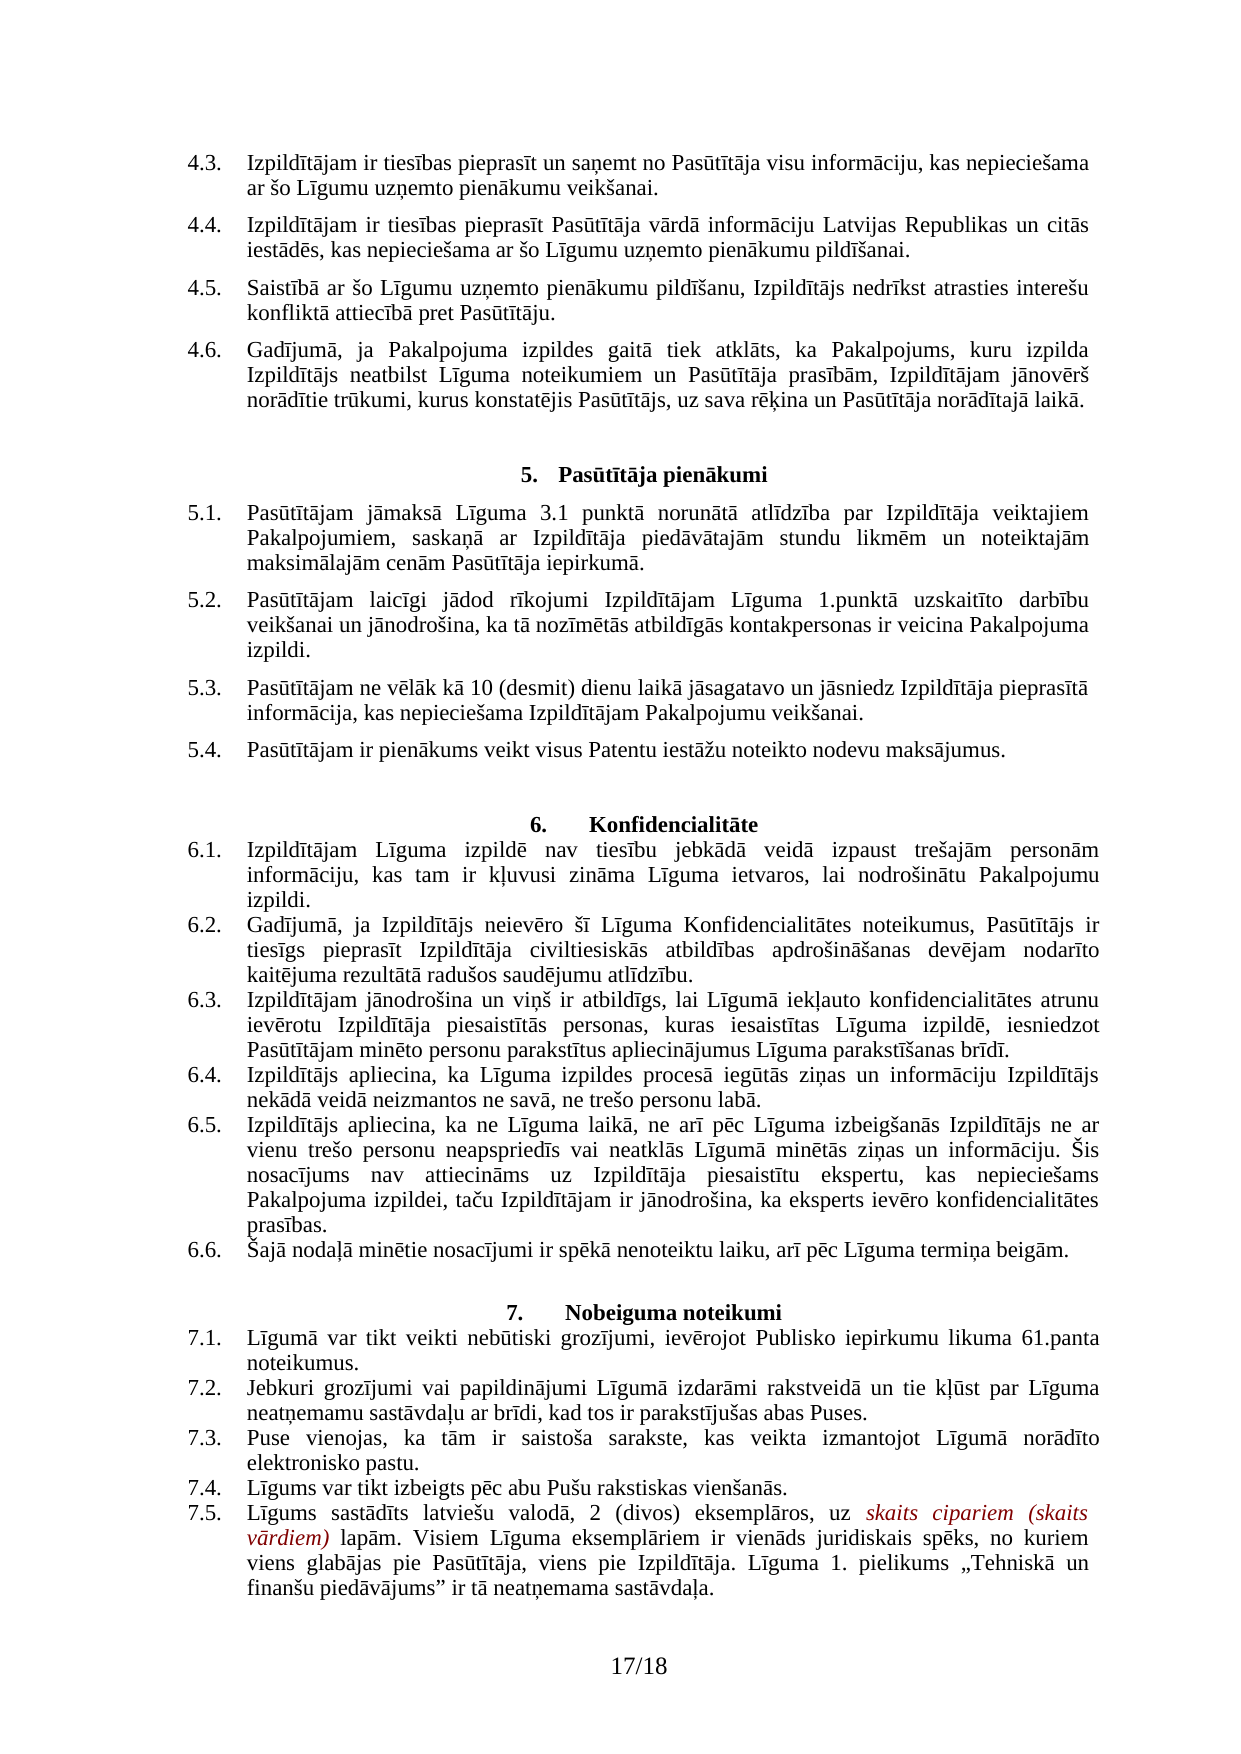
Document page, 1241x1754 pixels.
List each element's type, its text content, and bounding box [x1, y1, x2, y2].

list Līgums sastādīts latviešu valodā, 2 (divos) eksemplāros, uz skaits cipariem (skaits vārdiem) lapām. Visiem Līguma eksemplāriem ir vienāds juridiskais spēks, no kuriem viens glabājas pie Pasūtītāja, viens pie Izpildītāja. Līguma 1. pielikums „Tehniskā un finanšu piedāvājums” ir tā neatņemama sastāvdaļa. [187, 1500, 1090, 1600]
list Pasūtītājam ne vēlāk kā 10 (desmit) dienu laikā jāsagatavo un jāsniedz Izpildītāja pieprasītā informācija, kas nepieciešama Izpildītājam Pakalpojumu veikšanai. [187, 675, 1090, 725]
list Pasūtītājam jāmaksā Līguma 3.1 punktā norunātā atlīdzība par Izpildītāja veiktajiem Pakalpojumiem, saskaņā ar Izpildītāja piedāvātajām stundu likmēm un noteiktajām maksimālajām cenām Pasūtītāja iepirkumā. [187, 500, 1090, 575]
list Pasūtītāja pienākumi [187, 462, 1101, 487]
list Izpildītājam Līguma izpildē nav tiesību jebkādā veidā izpaust trešajām personām informāciju, kas tam ir kļuvusi zināma Līguma ietvaros, lai nodrošinātu Pakalpojumu izpildi. [187, 837, 1101, 912]
list Šajā nodaļā minētie nosacījumi ir spēkā nenoteiktu laiku, arī pēc Līguma termiņa beigām. [187, 1237, 1101, 1262]
list Puse vienojas, ka tām ir saistoša sarakste, kas veikta izmantojot Līgumā norādīto elektronisko pastu. [187, 1425, 1101, 1475]
list Izpildītājam jānodrošina un viņš ir atbildīgs, lai Līgumā iekļauto konfidencialitātes atrunu ievērotu Izpildītāja piesaistītās personas, kuras iesaistītas Līguma izpildē, iesniedzot Pasūtītājam minēto personu parakstītus apliecinājumus Līguma parakstīšanas brīdī. [187, 987, 1101, 1062]
list Pasūtītājam laicīgi jādod rīkojumi Izpildītājam Līguma 1.punktā uzskaitīto darbību veikšanai un jānodrošina, ka tā nozīmētās atbildīgās kontakpersonas ir veicina Pakalpojuma izpildi. [187, 587, 1090, 662]
list Gadījumā, ja Izpildītājs neievēro šī Līguma Konfidencialitātes noteikumus, Pasūtītājs ir tiesīgs pieprasīt Izpildītāja civiltiesiskās atbildības apdrošināšanas devējam nodarīto kaitējuma rezultātā radušos saudējumu atlīdzību. [187, 912, 1101, 987]
list Saistībā ar šo Līgumu uzņemto pienākumu pildīšanu, Izpildītājs nedrīkst atrasties interešu konfliktā attiecībā pret Pasūtītāju. [187, 275, 1090, 325]
list Nobeiguma noteikumi [187, 1300, 1101, 1325]
list Izpildītājs apliecina, ka ne Līguma laikā, ne arī pēc Līguma izbeigšanās Izpildītājs ne ar vienu trešo personu neapspriedīs vai neatklās Līgumā minētās ziņas un informāciju. Šis nosacījums nav attiecināms uz Izpildītāja piesaistītu ekspertu, kas nepieciešams Pakalpojuma izpildei, taču Izpildītājam ir jānodrošina, ka eksperts ievēro konfidencialitātes prasības. [187, 1112, 1101, 1237]
list Līgumā var tikt veikti nebūtiski grozījumi, ievērojot Publisko iepirkumu likuma 61.panta noteikumus. [187, 1325, 1101, 1375]
list Izpildītājs apliecina, ka Līguma izpildes procesā iegūtās ziņas un informāciju Izpildītājs nekādā veidā neizmantos ne savā, ne trešo personu labā. [187, 1062, 1101, 1112]
list Izpildītājam ir tiesības pieprasīt un saņemt no Pasūtītāja visu informāciju, kas nepieciešama ar šo Līgumu uzņemto pienākumu veikšanai. [187, 150, 1090, 200]
list Izpildītājam ir tiesības pieprasīt Pasūtītāja vārdā informāciju Latvijas Republikas un citās iestādēs, kas nepieciešama ar šo Līgumu uzņemto pienākumu pildīšanai. [187, 212, 1090, 262]
list Konfidencialitāte [187, 812, 1101, 837]
list Gadījumā, ja Pakalpojuma izpildes gaitā tiek atklāts, ka Pakalpojums, kuru izpilda Izpildītājs neatbilst Līguma noteikumiem un Pasūtītāja prasībām, Izpildītājam jānovērš norādītie trūkumi, kurus konstatējis Pasūtītājs, uz sava rēķina un Pasūtītāja norādītajā laikā. [187, 337, 1090, 412]
list Pasūtītājam ir pienākums veikt visus Patentu iestāžu noteikto nodevu maksājumus. [187, 737, 1090, 762]
list Līgums var tikt izbeigts pēc abu Pušu rakstiskas vienšanās. [187, 1475, 1101, 1500]
list Jebkuri grozījumi vai papildinājumi Līgumā izdarāmi rakstveidā un tie kļūst par Līguma neatņemamu sastāvdaļu ar brīdi, kad tos ir parakstījušas abas Puses. [187, 1375, 1101, 1425]
